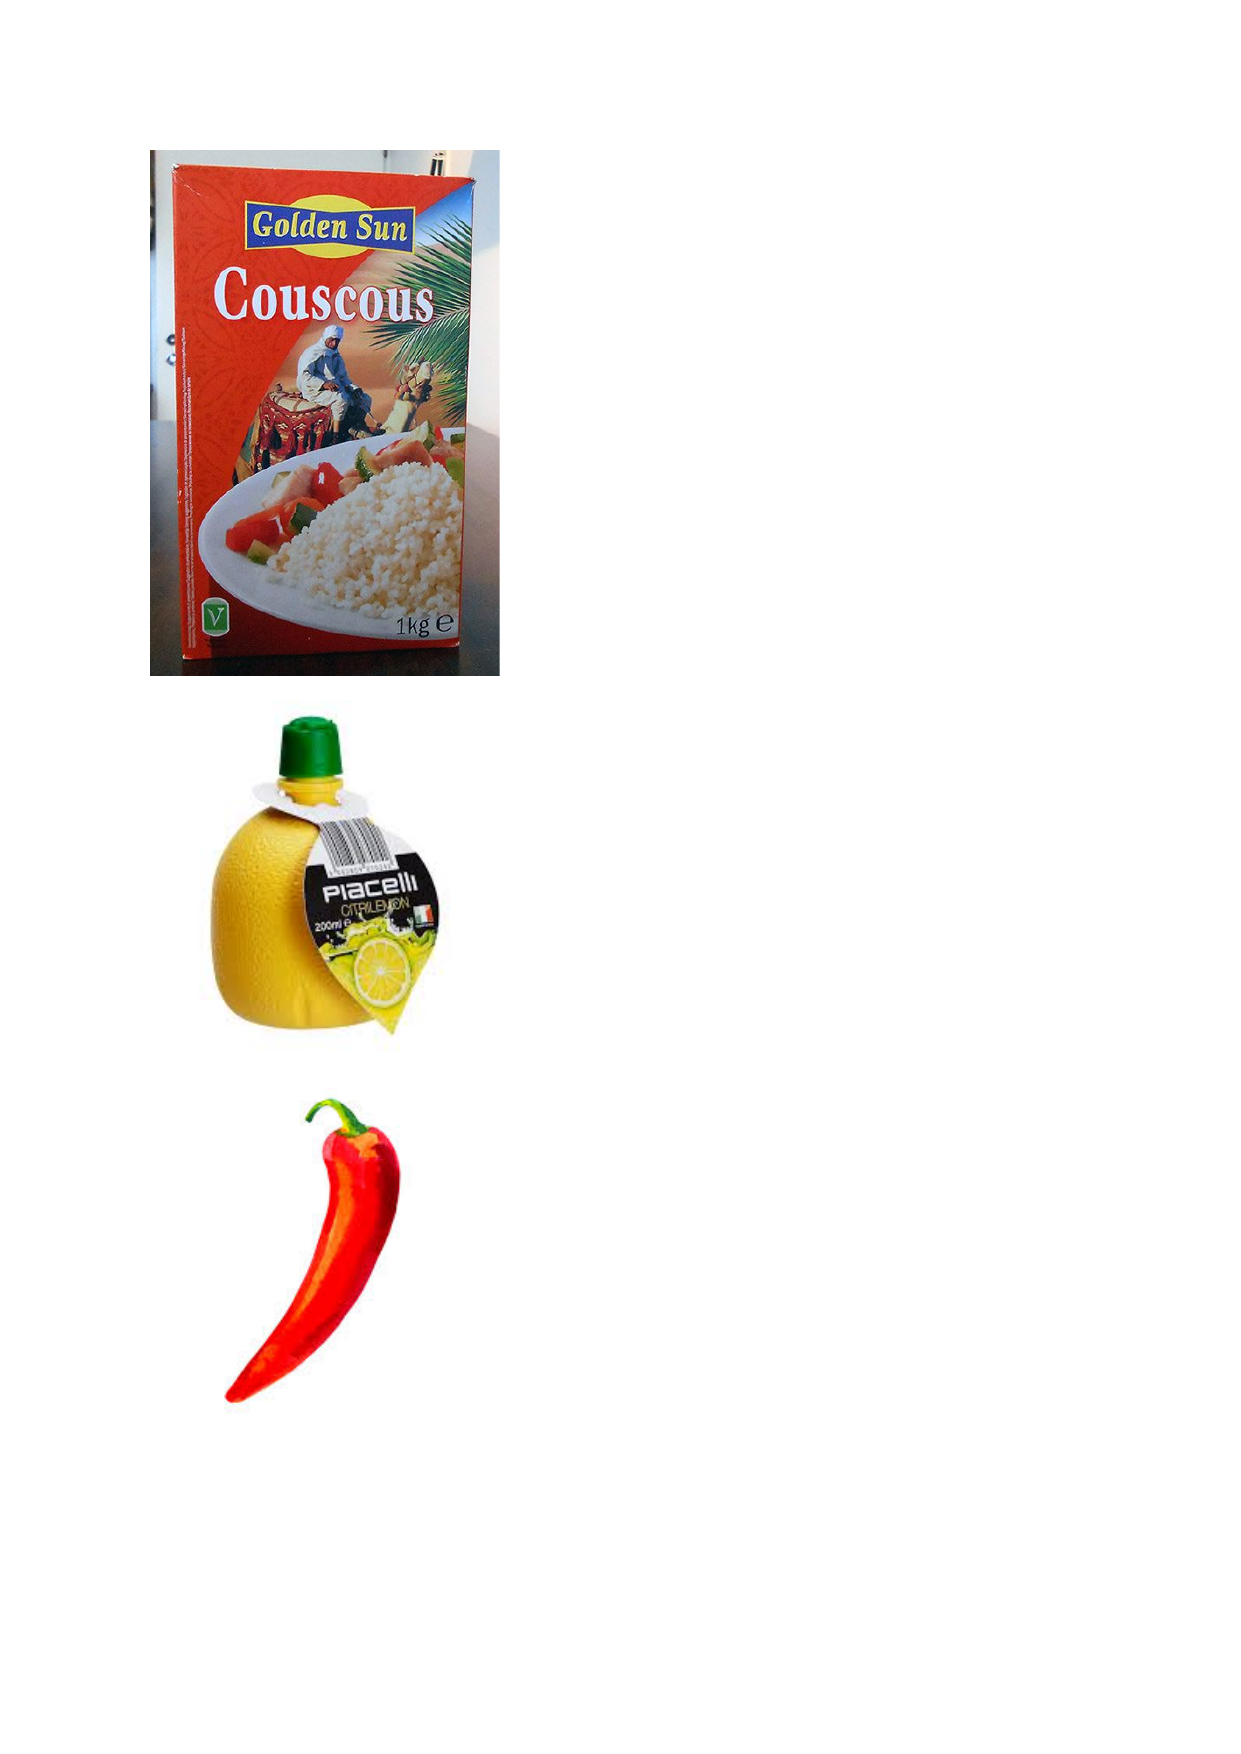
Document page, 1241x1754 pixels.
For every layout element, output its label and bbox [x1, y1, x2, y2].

picture [150, 150, 500, 676]
picture [150, 700, 501, 1052]
picture [150, 1076, 501, 1428]
